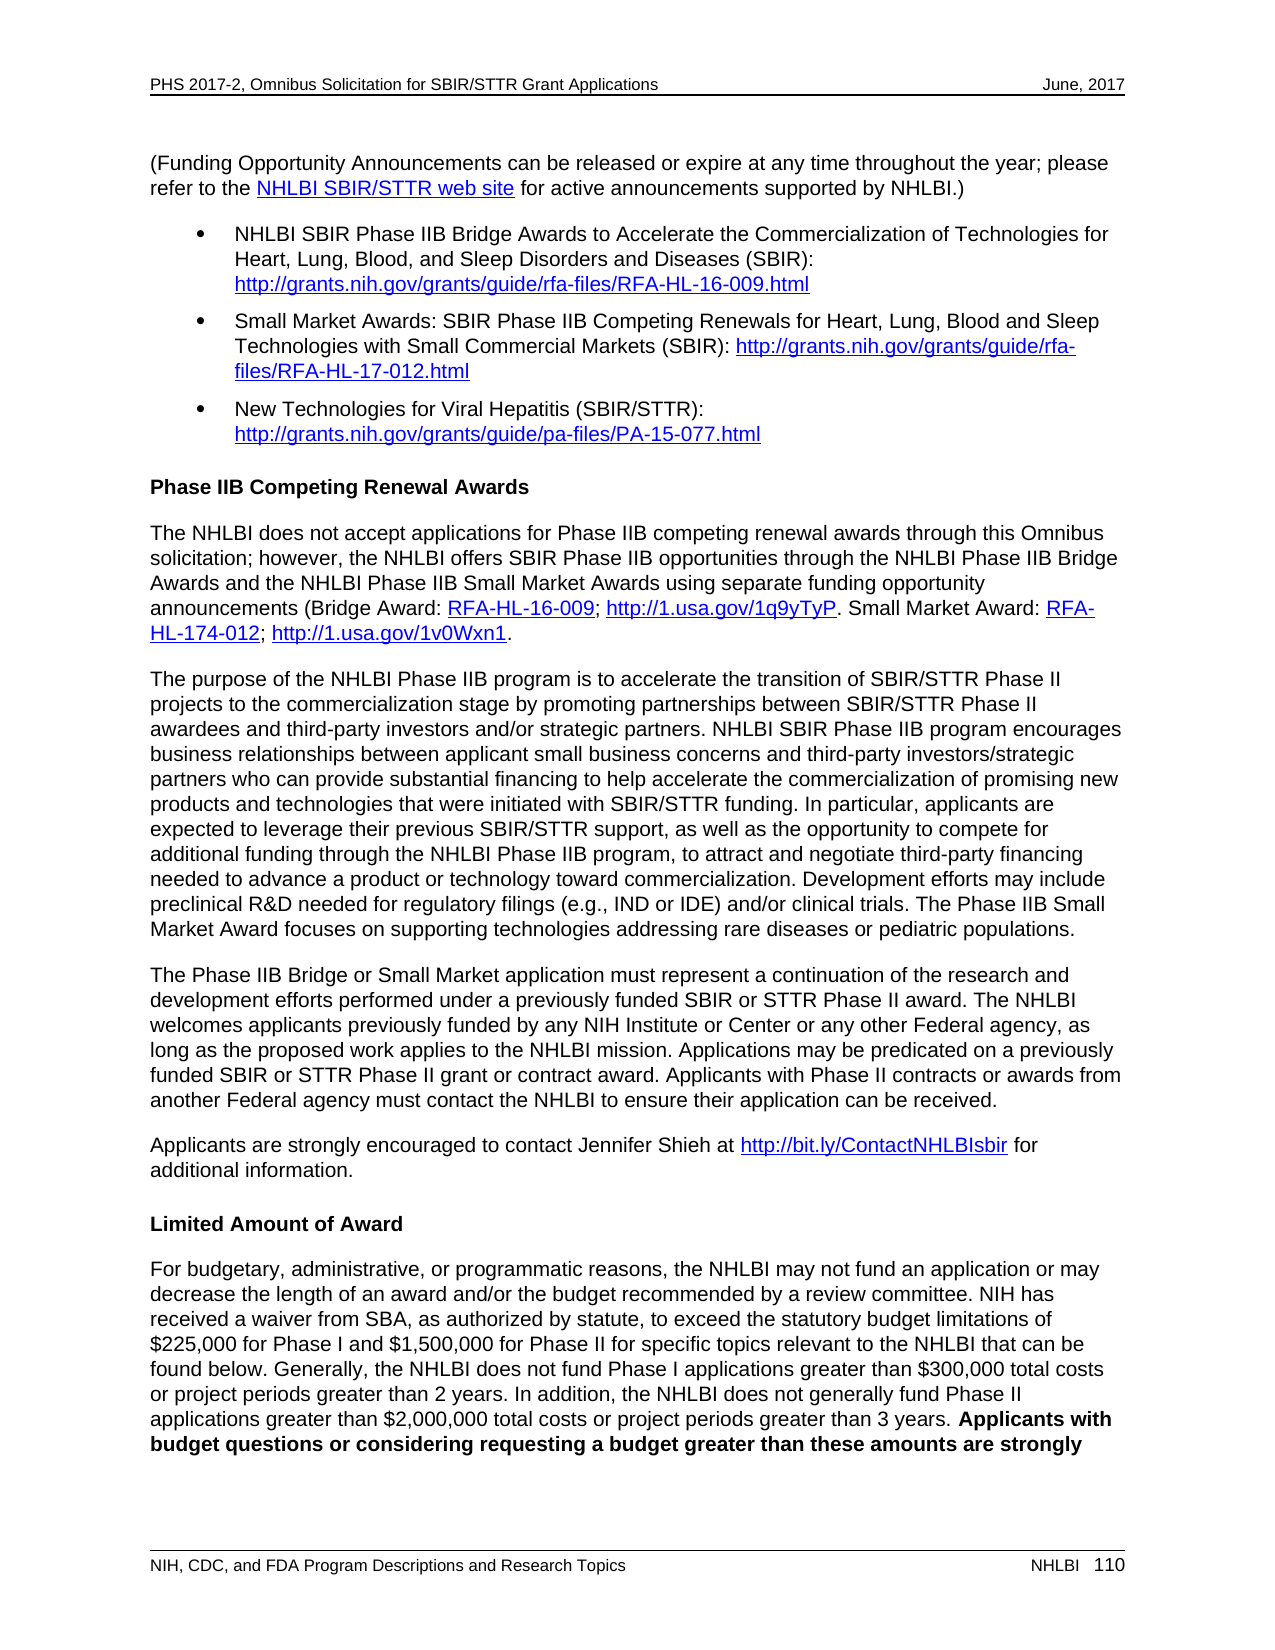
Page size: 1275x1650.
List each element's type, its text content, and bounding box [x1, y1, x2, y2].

text The purpose of the NHLBI Phase IIB program is to accelerate the transition of SBIR/STTR Phase II projects to the commercialization stage by promoting partnerships between SBIR/STTR Phase II awardees and third-party investors and/or strategic partners. NHLBI SBIR Phase IIB program encourages business relationships between applicant small business concerns and third-party investors/strategic partners who can provide substantial financing to help accelerate the commercialization of promising new products and technologies that were initiated with SBIR/STTR funding. In particular, applicants are expected to leverage their previous SBIR/STTR support, as well as the opportunity to compete for additional funding through the NHLBI Phase IIB program, to attract and negotiate third-party financing needed to advance a product or technology toward commercialization. Development efforts may include preclinical R&D needed for regulatory filings (e.g., IND or IDE) and/or clinical trials. The Phase IIB Small Market Award focuses on supporting technologies addressing rare diseases or pediatric populations. [150, 666, 1125, 941]
text Applicants are strongly encouraged to contact Jennifer Shieh at http://bit.ly/ContactNHLBIsbir for additional information. [150, 1132, 1125, 1182]
list New Technologies for Viral Hepatitis (SBIR/STTR): http://grants.nih.gov/grants/guide/pa-files/PA-15-077.html [197, 396, 1125, 446]
text (Funding Opportunity Announcements can be released or expire at any time throughout the year; please refer to the NHLBI SBIR/STTR web site for active announcements supported by NHLBI.) [150, 150, 1125, 200]
list NHLBI SBIR Phase IIB Bridge Awards to Accelerate the Commercialization of Technologies for Heart, Lung, Blood, and Sleep Disorders and Diseases (SBIR): http://grants.nih.gov/grants/guide/rfa-files/RFA-HL-16-009.html [197, 221, 1125, 296]
list Small Market Awards: SBIR Phase IIB Competing Renewals for Heart, Lung, Blood and Sleep Technologies with Small Commercial Markets (SBIR): http://grants.nih.gov/grants/guide/rfa-files/RFA-HL-17-012.html [197, 308, 1125, 383]
text The NHLBI does not accept applications for Phase IIB competing renewal awards through this Omnibus solicitation; however, the NHLBI offers SBIR Phase IIB opportunities through the NHLBI Phase IIB Bridge Awards and the NHLBI Phase IIB Small Market Awards using separate funding opportunity announcements (Bridge Award: RFA-HL-16-009; http://1.usa.gov/1q9yTyP. Small Market Award: RFA-HL-174-012; http://1.usa.gov/1v0Wxn1. [150, 520, 1125, 645]
text Limited Amount of Award [150, 1211, 1125, 1235]
text The Phase IIB Bridge or Small Market application must represent a continuation of the research and development efforts performed under a previously funded SBIR or STTR Phase II award. The NHLBI welcomes applicants previously funded by any NIH Institute or Center or any other Federal agency, as long as the proposed work applies to the NHLBI mission. Applications may be predicated on a previously funded SBIR or STTR Phase II grant or contract award. Applicants with Phase II contracts or awards from another Federal agency must contact the NHLBI to ensure their application can be received. [150, 961, 1125, 1111]
text Phase IIB Competing Renewal Awards [150, 475, 1125, 499]
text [150, 1256, 1125, 1456]
